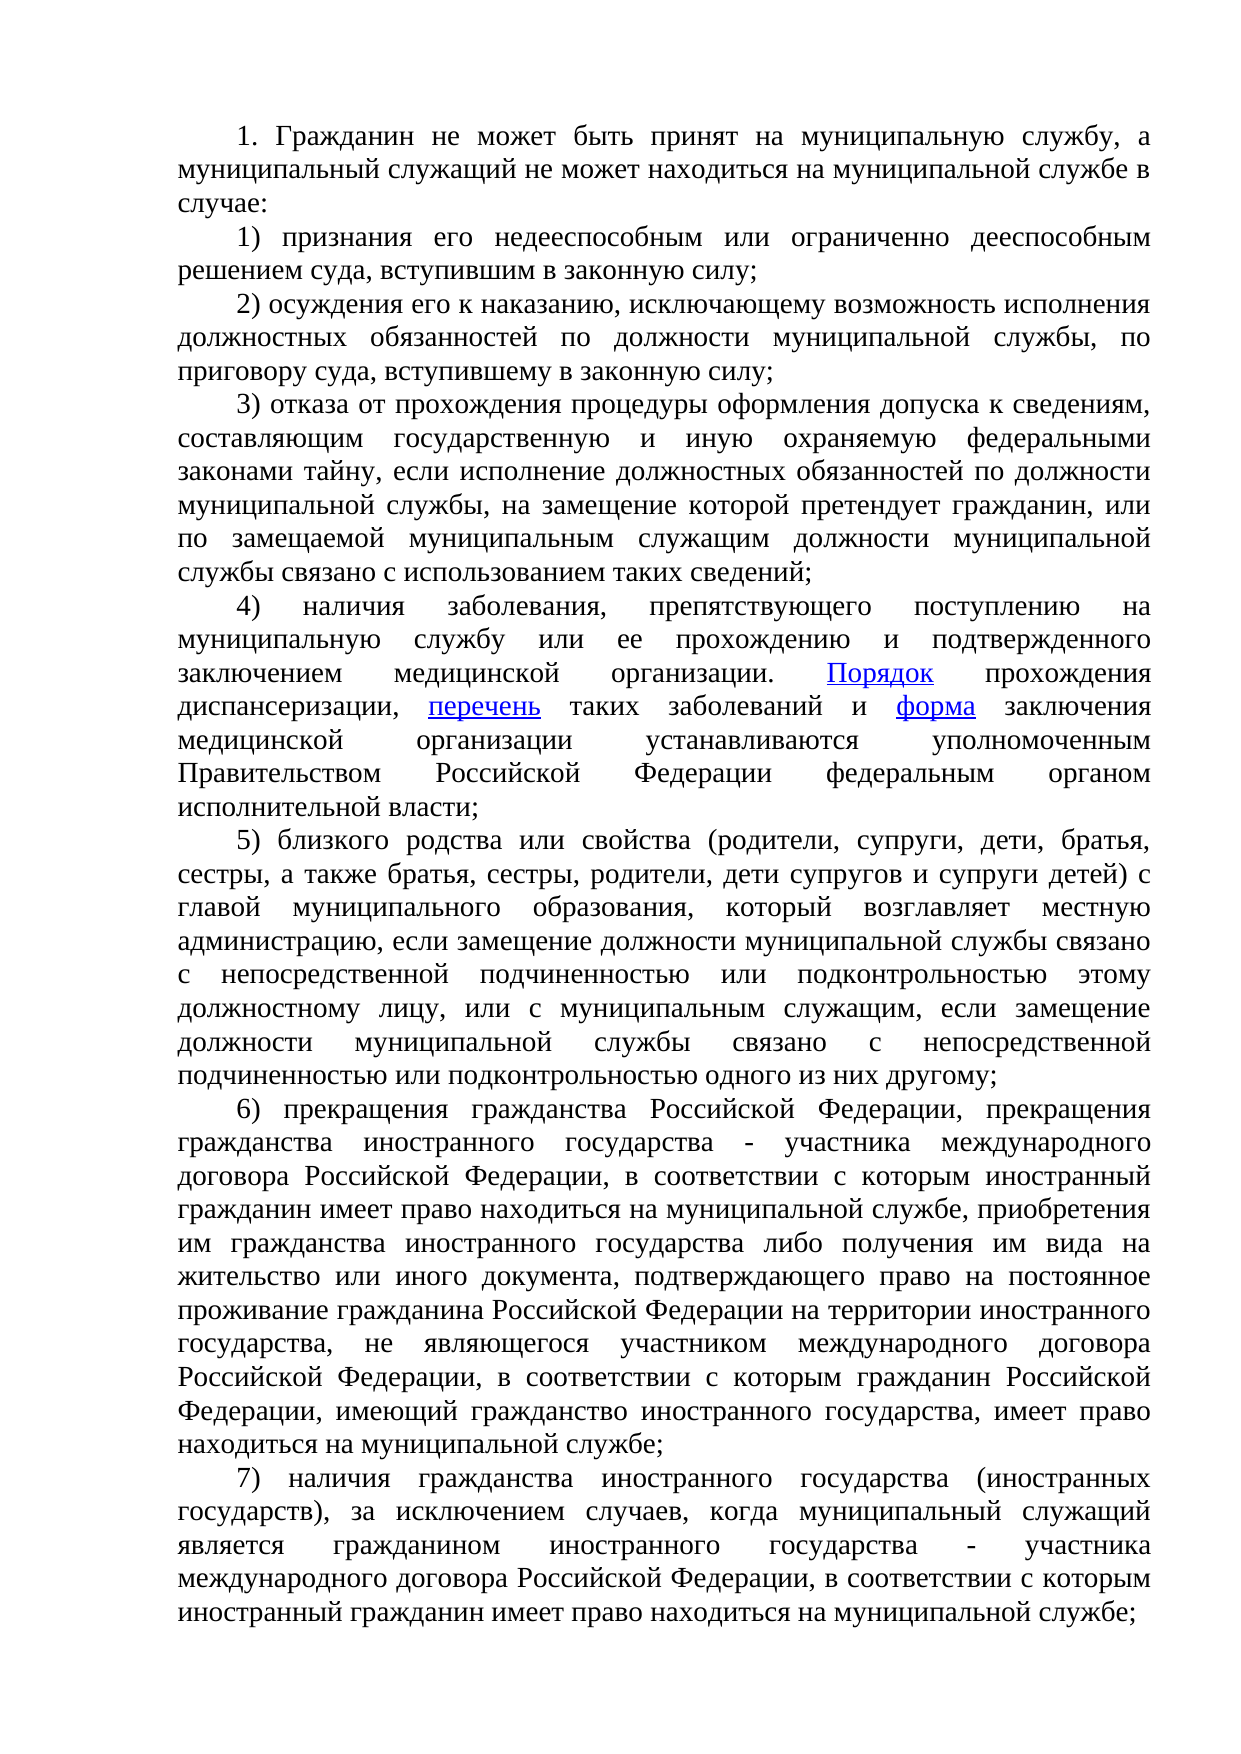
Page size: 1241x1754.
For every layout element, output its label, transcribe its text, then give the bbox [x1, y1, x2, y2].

text 1) признания его недееспособным или ограниченно дееспособным решением суда, вступившим в законную силу; [177, 219, 1152, 286]
text 3) отказа от прохождения процедуры оформления допуска к сведениям, составляющим государственную и иную охраняемую федеральными законами тайну, если исполнение должностных обязанностей по должности муниципальной службы, на замещение которой претендует гражданин, или по замещаемой муниципальным служащим должности муниципальной службы связано с использованием таких сведений; [177, 386, 1152, 588]
text 1. Гражданин не может быть принят на муниципальную службу, а муниципальный служащий не может находиться на муниципальной службе в случае: [177, 118, 1152, 219]
text 4) наличия заболевания, препятствующего поступлению на муниципальную службу или ее прохождению и подтвержденного заключением медицинской организации. Порядок прохождения диспансеризации, перечень таких заболеваний и форма заключения медицинской организации устанавливаются уполномоченным Правительством Российской Федерации федеральным органом исполнительной власти; [177, 588, 1152, 822]
text 2) осуждения его к наказанию, исключающему возможность исполнения должностных обязанностей по должности муниципальной службы, по приговору суда, вступившему в законную силу; [177, 286, 1152, 386]
text 7) наличия гражданства иностранного государства (иностранных государств), за исключением случаев, когда муниципальный служащий является гражданином иностранного государства - участника международного договора Российской Федерации, в соответствии с которым иностранный гражданин имеет право находиться на муниципальной службе; [177, 1460, 1152, 1627]
text 5) близкого родства или свойства (родители, супруги, дети, братья, сестры, а также братья, сестры, родители, дети супругов и супруги детей) с главой муниципального образования, который возглавляет местную администрацию, если замещение должности муниципальной службы связано с непосредственной подчиненностью или подконтрольностью этому должностному лицу, или с муниципальным служащим, если замещение должности муниципальной службы связано с непосредственной подчиненностью или подконтрольностью одного из них другому; [177, 822, 1152, 1091]
text 6) прекращения гражданства Российской Федерации, прекращения гражданства иностранного государства - участника международного договора Российской Федерации, в соответствии с которым иностранный гражданин имеет право находиться на муниципальной службе, приобретения им гражданства иностранного государства либо получения им вида на жительство или иного документа, подтверждающего право на постоянное проживание гражданина Российской Федерации на территории иностранного государства, не являющегося участником международного договора Российской Федерации, в соответствии с которым гражданин Российской Федерации, имеющий гражданство иностранного государства, имеет право находиться на муниципальной службе; [177, 1091, 1152, 1460]
